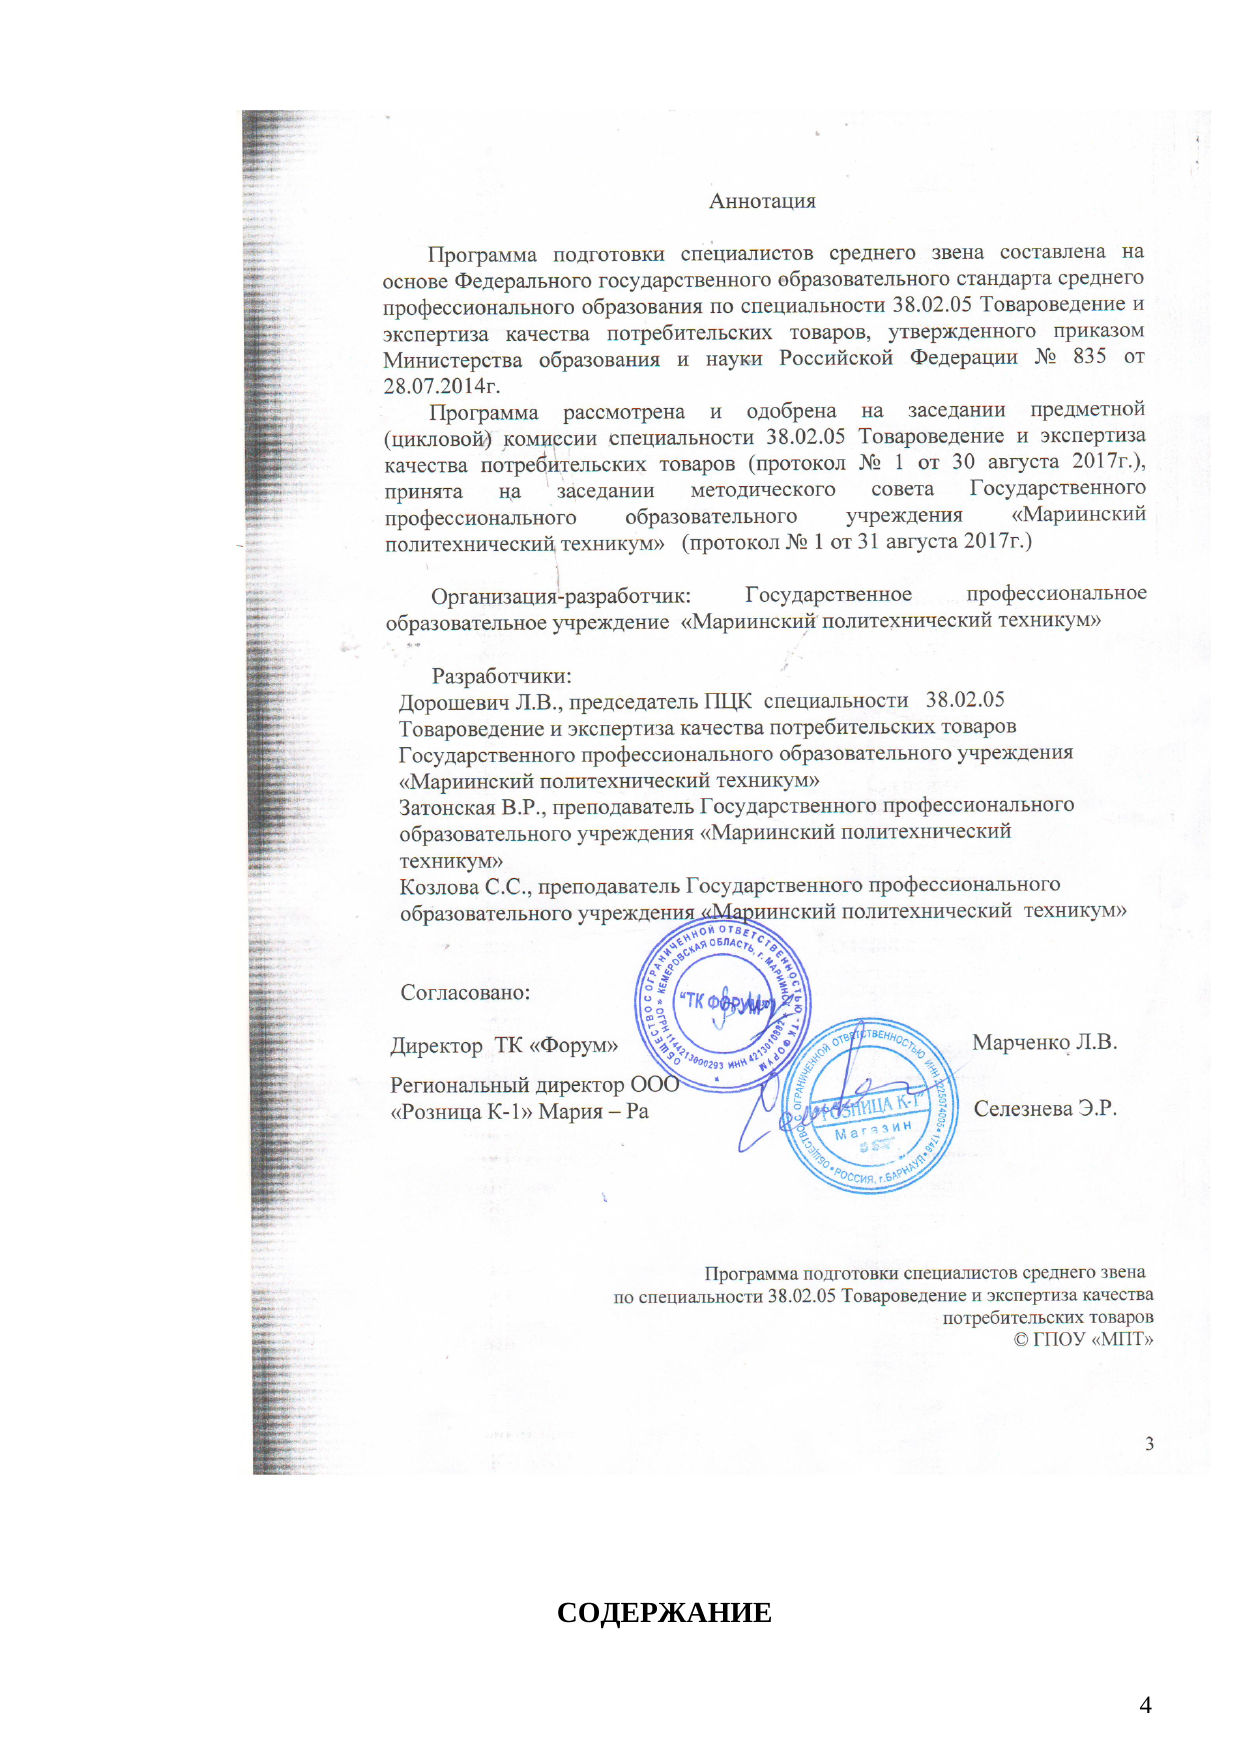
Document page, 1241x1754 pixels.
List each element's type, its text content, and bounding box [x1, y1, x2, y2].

text СОДЕРЖАНИЕ [177, 1596, 1152, 1629]
picture [236, 103, 1211, 1481]
